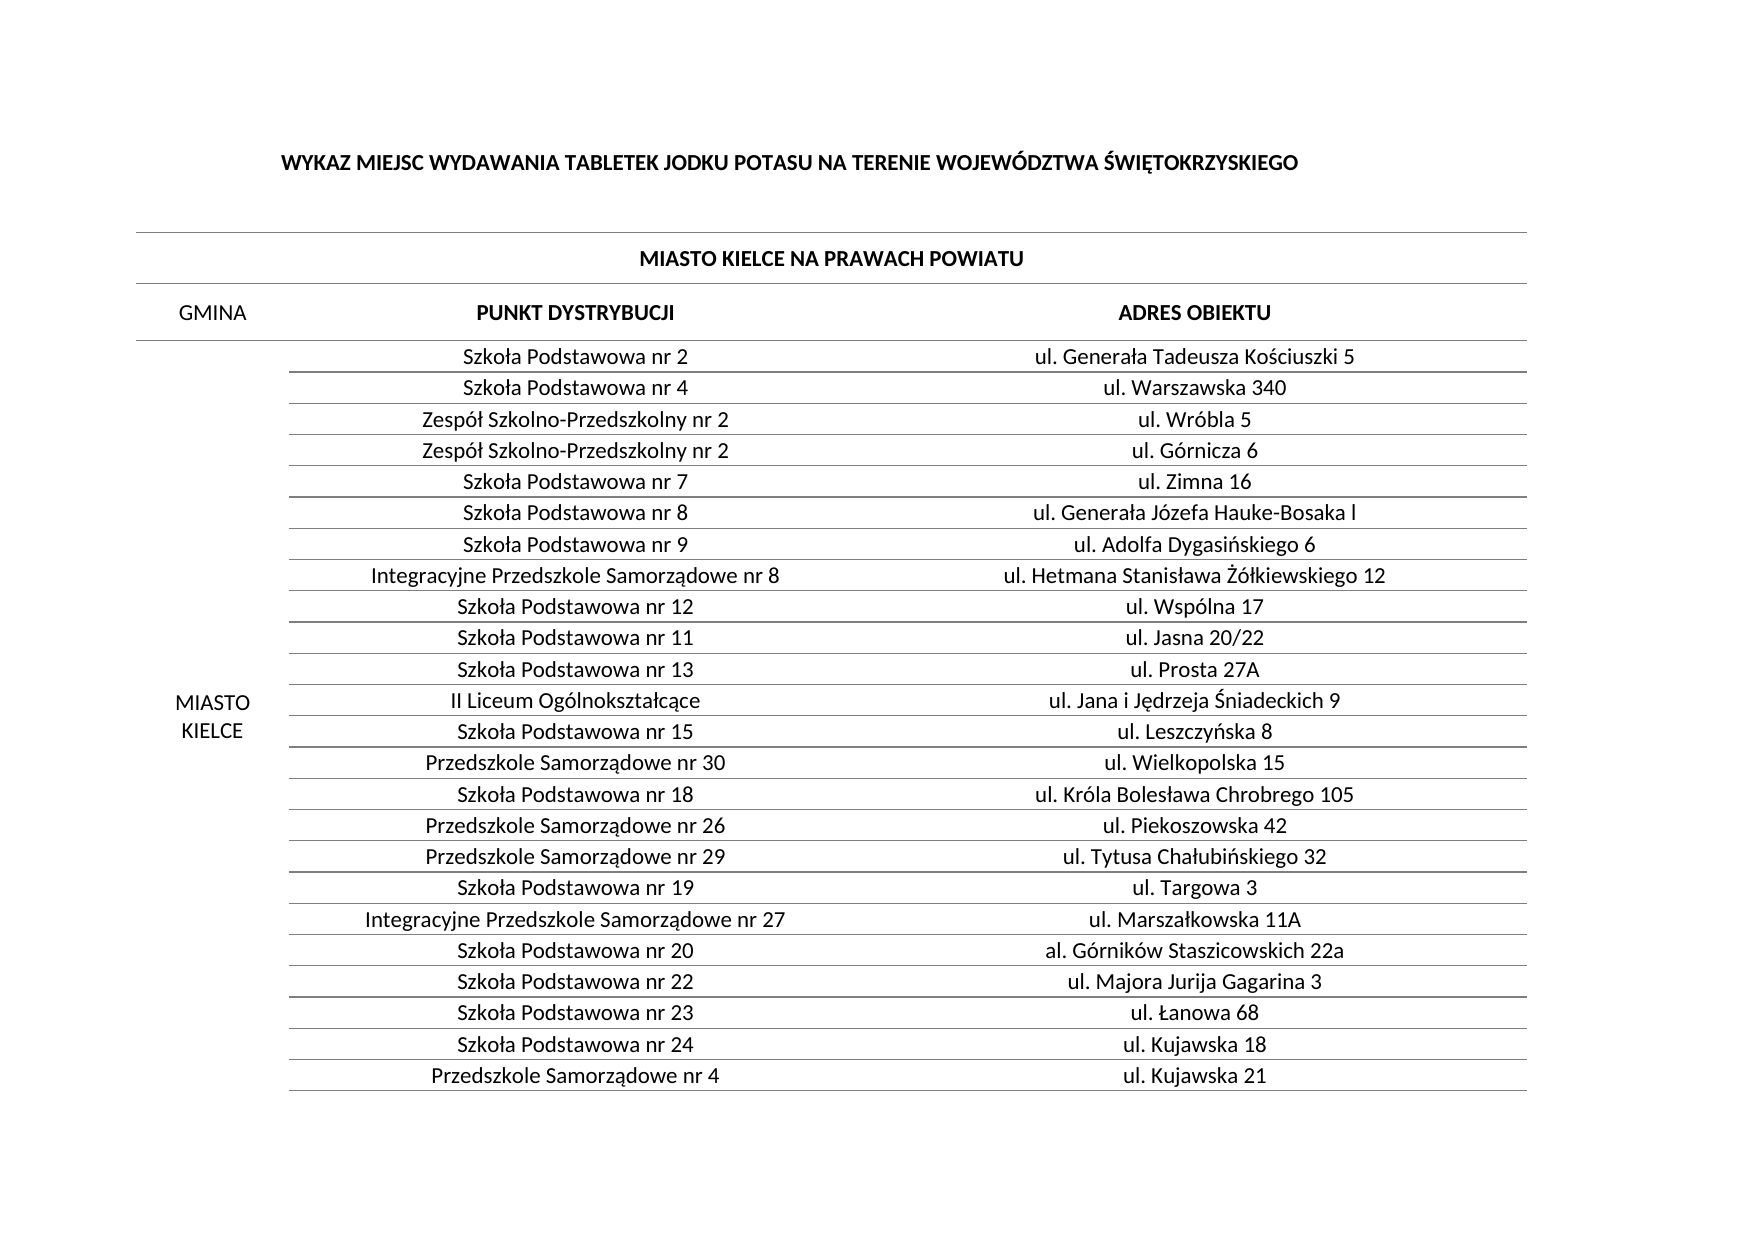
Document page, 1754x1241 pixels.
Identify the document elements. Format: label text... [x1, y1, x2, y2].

table_cell GMINA [136, 284, 288, 340]
table_cell Szkoła Podstawowa nr 19 [289, 873, 862, 903]
table_cell ul. Górnicza 6 [863, 435, 1527, 465]
table_cell ADRES OBIEKTU [863, 284, 1527, 340]
table_cell Szkoła Podstawowa nr 8 [289, 498, 862, 528]
table_cell ul. Marszałkowska 11A [863, 904, 1527, 934]
table_cell ul. Piekoszowska 42 [863, 810, 1527, 840]
table_cell Przedszkole Samorządowe nr 29 [289, 841, 862, 871]
table_cell ul. Kujawska 21 [863, 1060, 1527, 1090]
table_cell MIASTO KIELCE [136, 341, 288, 1090]
table_cell Szkoła Podstawowa nr 13 [289, 654, 862, 684]
table_cell II Liceum Ogólnokształcące [289, 685, 862, 715]
table_cell ul. Generała Tadeusza Kościuszki 5 [863, 341, 1527, 371]
table_cell ul. Wielkopolska 15 [863, 748, 1527, 778]
table_cell ul. Zimna 16 [863, 466, 1527, 496]
table_cell ul. Targowa 3 [863, 873, 1527, 903]
text WYKAZ MIEJSC WYDAWANIA TABLETEK JODKU POTASU NA TERENIE WOJEWÓDZTWA ŚWIĘTOKRZYSKIEGO [148, 148, 1432, 176]
table_cell ul. Tytusa Chałubińskiego 32 [863, 841, 1527, 871]
table_cell Szkoła Podstawowa nr 12 [289, 591, 862, 621]
table_cell ul. Kujawska 18 [863, 1029, 1527, 1059]
table_cell Integracyjne Przedszkole Samorządowe nr 8 [289, 560, 862, 590]
table_cell Przedszkole Samorządowe nr 26 [289, 810, 862, 840]
table_cell ul. Jasna 20/22 [863, 623, 1527, 653]
table_cell Szkoła Podstawowa nr 4 [289, 373, 862, 403]
table_header MIASTO KIELCE NA PRAWACH POWIATU [136, 233, 1527, 283]
table_cell Przedszkole Samorządowe nr 4 [289, 1060, 862, 1090]
table_cell Integracyjne Przedszkole Samorządowe nr 27 [289, 904, 862, 934]
table_cell Szkoła Podstawowa nr 11 [289, 623, 862, 653]
table_cell PUNKT DYSTRYBUCJI [289, 284, 862, 340]
table_cell ul. Generała Józefa Hauke-Bosaka l [863, 498, 1527, 528]
table_cell Zespół Szkolno-Przedszkolny nr 2 [289, 404, 862, 434]
table_cell ul. Prosta 27A [863, 654, 1527, 684]
table_cell Szkoła Podstawowa nr 18 [289, 779, 862, 809]
table_cell Szkoła Podstawowa nr 20 [289, 935, 862, 965]
table_cell Szkoła Podstawowa nr 2 [289, 341, 862, 371]
table_cell ul. Warszawska 340 [863, 373, 1527, 403]
table_cell ul. Leszczyńska 8 [863, 716, 1527, 746]
table_cell Przedszkole Samorządowe nr 30 [289, 748, 862, 778]
table_cell Szkoła Podstawowa nr 24 [289, 1029, 862, 1059]
table_cell Szkoła Podstawowa nr 9 [289, 529, 862, 559]
table_cell Szkoła Podstawowa nr 22 [289, 966, 862, 996]
table_cell ul. Wróbla 5 [863, 404, 1527, 434]
table_cell Szkoła Podstawowa nr 7 [289, 466, 862, 496]
table_cell ul. Adolfa Dygasińskiego 6 [863, 529, 1527, 559]
table_cell Szkoła Podstawowa nr 23 [289, 998, 862, 1028]
table_cell Szkoła Podstawowa nr 15 [289, 716, 862, 746]
table_cell ul. Jana i Jędrzeja Śniadeckich 9 [863, 685, 1527, 715]
table_cell ul. Króla Bolesława Chrobrego 105 [863, 779, 1527, 809]
table_cell al. Górników Staszicowskich 22a [863, 935, 1527, 965]
table_cell ul. Łanowa 68 [863, 998, 1527, 1028]
table_cell ul. Majora Jurija Gagarina 3 [863, 966, 1527, 996]
table_cell Zespół Szkolno-Przedszkolny nr 2 [289, 435, 862, 465]
table_cell ul. Wspólna 17 [863, 591, 1527, 621]
table_cell ul. Hetmana Stanisława Żółkiewskiego 12 [863, 560, 1527, 590]
